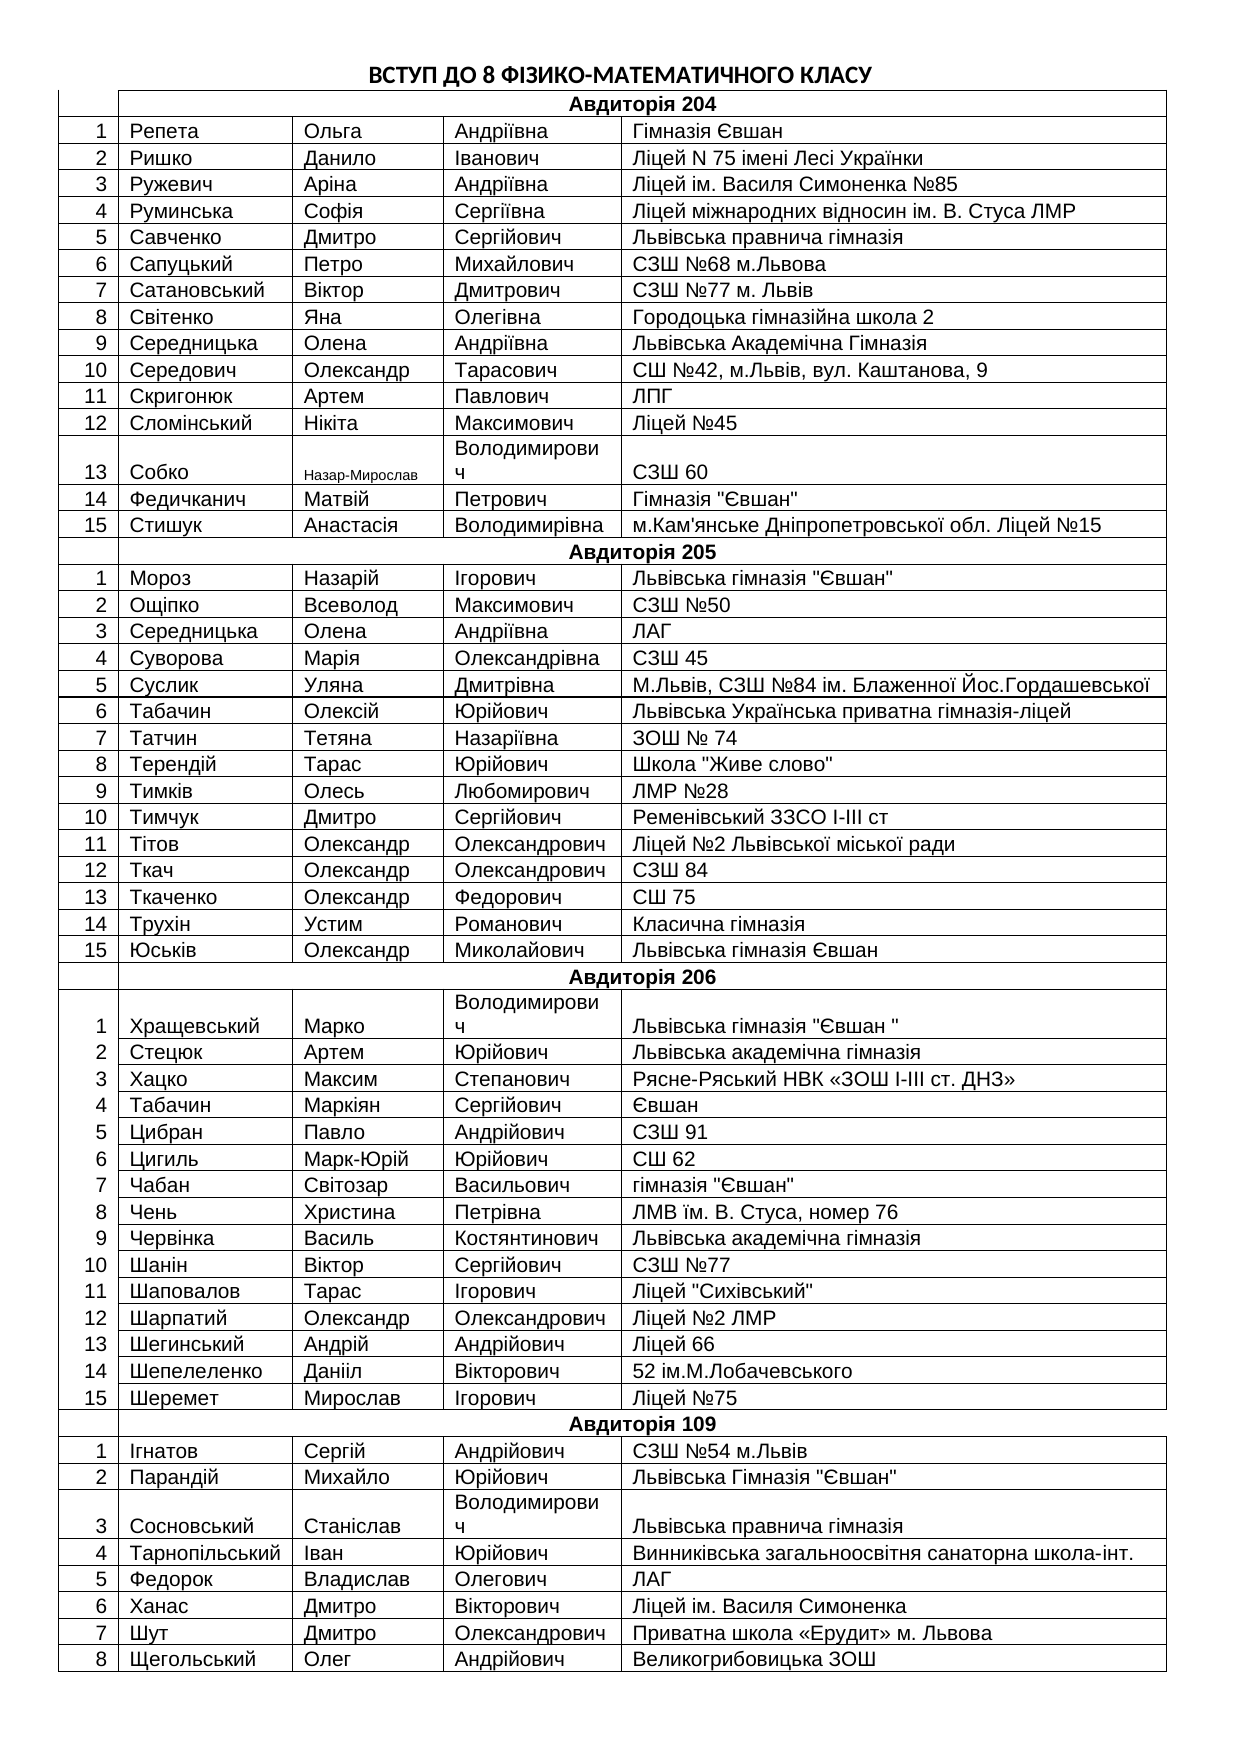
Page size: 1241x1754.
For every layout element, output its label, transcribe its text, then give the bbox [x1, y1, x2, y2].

table_cell 6 [59, 250, 118, 276]
table_cell Марія [293, 644, 443, 670]
table_cell 52 ім.М.Лобачевського [622, 1357, 1166, 1383]
table_cell Андріївна [444, 618, 621, 643]
table_cell Львівська Українська приватна гімназія-ліцей [622, 698, 1166, 723]
table_cell Дмитро [293, 1619, 443, 1644]
table_cell Віктор [293, 277, 443, 302]
table_cell Львівська академічна гімназія [622, 1039, 1166, 1064]
table_cell Середович [119, 356, 292, 382]
table_cell 4 [59, 197, 118, 222]
table_cell СЗШ №54 м.Львів [622, 1437, 1166, 1462]
table_cell Ігнатов [119, 1437, 292, 1462]
table_cell Шанін [119, 1251, 292, 1277]
table_cell Хацко [119, 1065, 292, 1091]
table_cell Школа "Живе слово" [622, 751, 1166, 776]
table_cell СЗШ 45 [622, 644, 1166, 670]
table_cell Владислав [293, 1566, 443, 1591]
table_cell Євшан [622, 1092, 1166, 1117]
table_cell Цигиль [119, 1145, 292, 1170]
table_cell 15 [59, 1383, 118, 1409]
table_cell Олександр [293, 936, 443, 962]
table_cell 7 [59, 1619, 118, 1644]
table_cell Назарій [293, 565, 443, 590]
table_cell 5 [59, 1566, 118, 1591]
table_cell Аріна [293, 170, 443, 196]
table_cell ЛМР №28 [622, 777, 1166, 803]
table_cell Тарас [293, 751, 443, 776]
table_cell Станіслав [293, 1490, 443, 1538]
table_cell М.Львів, СЗШ №84 ім. Блаженної Йос.Гордашевської [622, 671, 1166, 696]
table_cell Андрійович [444, 1645, 621, 1671]
table_cell 12 [59, 857, 118, 882]
table_cell 8 [59, 303, 118, 329]
table_cell Табачин [119, 1092, 292, 1117]
table_cell Шут [119, 1619, 292, 1644]
table_cell Шепелеленко [119, 1357, 292, 1383]
table_cell 3 [59, 170, 118, 196]
table_cell Степанович [444, 1065, 621, 1091]
table_cell Львівська правнича гімназія [622, 224, 1166, 249]
table_cell Христина [293, 1198, 443, 1223]
table_cell Суворова [119, 644, 292, 670]
table_cell 4 [59, 1539, 118, 1564]
table_cell Юрійович [444, 751, 621, 776]
table_cell Шарпатий [119, 1304, 292, 1330]
table_cell Тимків [119, 777, 292, 803]
table_cell Олександр [293, 830, 443, 856]
table_cell Юрійович [444, 1039, 621, 1064]
table_cell СШ 75 [622, 883, 1166, 909]
table_cell Юрійович [444, 1539, 621, 1564]
table_cell [59, 538, 118, 563]
table_cell Тітов [119, 830, 292, 856]
table_cell Сергійович [444, 804, 621, 829]
table_cell 14 [59, 910, 118, 935]
table_cell Олександр [293, 1304, 443, 1330]
table_cell Васильович [444, 1171, 621, 1197]
table_cell ЗОШ № 74 [622, 724, 1166, 749]
table_cell Скригонюк [119, 383, 292, 408]
table_cell Петрович [444, 485, 621, 510]
table_cell Марк-Юрій [293, 1145, 443, 1170]
table_cell 12 [59, 1303, 118, 1330]
table_cell СЗШ 84 [622, 857, 1166, 882]
table_cell Гімназія "Євшан" [622, 485, 1166, 510]
table_cell м.Кам'янське Дніпропетровської обл. Ліцей №15 [622, 511, 1166, 537]
table_cell Марко [293, 990, 443, 1037]
table_cell Ліцей №2 Львівської міської ради [622, 830, 1166, 856]
table_cell Маркіян [293, 1092, 443, 1117]
table_cell Ліцей "Сихівський" [622, 1278, 1166, 1303]
table_cell Дмитро [293, 1592, 443, 1618]
table_cell Федорович [444, 883, 621, 909]
table_cell СЗШ 91 [622, 1118, 1166, 1144]
table_cell Львівська гімназія "Євшан " [622, 990, 1166, 1037]
table_cell Всеволод [293, 591, 443, 617]
table_cell Павло [293, 1118, 443, 1144]
table_cell 5 [59, 224, 118, 249]
table_header [59, 90, 118, 116]
table_cell Олександрович [444, 1304, 621, 1330]
table_cell Сатановський [119, 277, 292, 302]
table_cell Федичканич [119, 485, 292, 510]
table_cell 2 [59, 1038, 118, 1064]
table_cell Великогрибовицька ЗОШ [622, 1645, 1166, 1671]
table_cell 13 [59, 883, 118, 909]
table_cell Ліцей №45 [622, 409, 1166, 435]
table_cell Данило [293, 144, 443, 169]
table_cell Михайлович [444, 250, 621, 276]
table_cell 13 [59, 436, 118, 484]
table_cell Авдиторія 109 [119, 1410, 1167, 1436]
table_cell Олегівна [444, 303, 621, 329]
table_cell Городоцька гімназійна школа 2 [622, 303, 1166, 329]
table_cell Олександр [293, 356, 443, 382]
table_cell Максимович [444, 591, 621, 617]
table_cell 1 [59, 1437, 118, 1462]
table_cell Данііл [293, 1357, 443, 1383]
table_cell Репета [119, 117, 292, 143]
table_cell Львівська правнича гімназія [622, 1490, 1166, 1538]
table_cell ЛПГ [622, 383, 1166, 408]
table_cell гімназія "Євшан" [622, 1171, 1166, 1197]
table_cell Сергійович [444, 1251, 621, 1277]
table_cell 3 [59, 1490, 118, 1538]
table_cell Михайло [293, 1464, 443, 1489]
table_cell Світозар [293, 1171, 443, 1197]
table_cell Олександр [293, 883, 443, 909]
table_cell Руминська [119, 197, 292, 222]
table_cell Ткач [119, 857, 292, 882]
table_cell Приватна школа «Ерудит» м. Львова [622, 1619, 1166, 1644]
table_cell Артем [293, 1039, 443, 1064]
table_cell 8 [59, 1645, 118, 1671]
table_header Авдиторія 204 [119, 91, 1166, 116]
table_cell 14 [59, 1356, 118, 1383]
table_cell Львівська Академічна Гімназія [622, 330, 1166, 355]
table_cell Володимирович [444, 1490, 621, 1538]
table_cell Яна [293, 303, 443, 329]
table_cell ЛАГ [622, 1566, 1166, 1591]
table_cell Чень [119, 1198, 292, 1223]
table_cell Олег [293, 1645, 443, 1671]
table_cell 15 [59, 511, 118, 537]
table_cell Середницька [119, 330, 292, 355]
table_cell Уляна [293, 671, 443, 696]
table_cell Володимирович [444, 436, 621, 484]
table_cell СЗШ №68 м.Львова [622, 250, 1166, 276]
table_cell Андрійович [444, 1437, 621, 1462]
table_cell Мирослав [293, 1384, 443, 1409]
table_cell СШ 62 [622, 1145, 1166, 1170]
table_cell Рясне-Ряський НВК «ЗОШ І-ІІІ ст. ДНЗ» [622, 1065, 1166, 1091]
table_cell Іванович [444, 144, 621, 169]
table_cell 5 [59, 1117, 118, 1144]
table_cell Шегинський [119, 1331, 292, 1356]
table_cell Сергій [293, 1437, 443, 1462]
table_cell Шеремет [119, 1384, 292, 1409]
table_cell Стишук [119, 511, 292, 537]
table_cell 11 [59, 1277, 118, 1303]
table_cell 8 [59, 1197, 118, 1223]
table_cell Ігорович [444, 1278, 621, 1303]
table_cell 10 [59, 1250, 118, 1277]
table_cell Ліцей №75 [622, 1384, 1166, 1409]
table_cell Авдиторія 205 [119, 538, 1166, 563]
table_cell Ігорович [444, 1384, 621, 1409]
table_cell 3 [59, 1064, 118, 1091]
table_cell Вікторович [444, 1592, 621, 1618]
table_cell [59, 963, 118, 988]
table_cell 11 [59, 830, 118, 856]
table_cell Юрійович [444, 1145, 621, 1170]
table_cell 7 [59, 1170, 118, 1197]
table_cell 1 [59, 117, 118, 143]
table_cell Ліцей 66 [622, 1331, 1166, 1356]
table_cell 2 [59, 144, 118, 169]
table_cell Ліцей ім. Василя Симоненка [622, 1592, 1166, 1618]
table_cell Львівська Гімназія "Євшан" [622, 1464, 1166, 1489]
table_cell Ружевич [119, 170, 292, 196]
table_cell СЗШ 60 [622, 436, 1166, 484]
table_cell Олесь [293, 777, 443, 803]
table_cell Тарас [293, 1278, 443, 1303]
table_cell 13 [59, 1330, 118, 1356]
table_cell Юрійович [444, 698, 621, 723]
table_cell Парандій [119, 1464, 292, 1489]
table_cell 1 [59, 565, 118, 590]
table_cell Олегович [444, 1566, 621, 1591]
table_cell Олена [293, 330, 443, 355]
table_cell Ришко [119, 144, 292, 169]
table_cell Дмитро [293, 224, 443, 249]
table_cell Табачин [119, 698, 292, 723]
table_cell [59, 1410, 118, 1436]
table_cell 5 [59, 671, 118, 696]
table_cell Ліцей N 75 імені Лесі Українки [622, 144, 1166, 169]
table_cell Олександрович [444, 857, 621, 882]
table_cell Іван [293, 1539, 443, 1564]
table_cell СЗШ №50 [622, 591, 1166, 617]
table_cell Хращевський [119, 990, 292, 1037]
table_cell 14 [59, 485, 118, 510]
table_cell Середницька [119, 618, 292, 643]
table_cell 6 [59, 698, 118, 723]
table_cell Червінка [119, 1225, 292, 1250]
table_cell 11 [59, 383, 118, 408]
table_cell Артем [293, 383, 443, 408]
table_cell Сергійович [444, 224, 621, 249]
table_cell 4 [59, 644, 118, 670]
table_cell 12 [59, 409, 118, 435]
table_cell Собко [119, 436, 292, 484]
table_cell Олександрович [444, 830, 621, 856]
table_cell ЛАГ [622, 618, 1166, 643]
table_cell Львівська гімназія Євшан [622, 936, 1166, 962]
table_cell Ліцей №2 ЛМР [622, 1304, 1166, 1330]
table_cell Матвій [293, 485, 443, 510]
table_cell Ременівський ЗЗСО І-ІІІ ст [622, 804, 1166, 829]
table_cell Нікіта [293, 409, 443, 435]
table_cell 8 [59, 751, 118, 776]
table_cell СЗШ №77 [622, 1251, 1166, 1277]
table_cell Юрійович [444, 1464, 621, 1489]
table_cell Вікторович [444, 1357, 621, 1383]
table_cell Устим [293, 910, 443, 935]
table_cell Олена [293, 618, 443, 643]
table_cell Олександрович [444, 1619, 621, 1644]
table_cell Ткаченко [119, 883, 292, 909]
table_cell Тетяна [293, 724, 443, 749]
table_cell Класична гімназія [622, 910, 1166, 935]
table_cell Тимчук [119, 804, 292, 829]
table_cell Софія [293, 197, 443, 222]
table_cell Сергіївна [444, 197, 621, 222]
table_cell Ольга [293, 117, 443, 143]
table_cell Дмитрівна [444, 671, 621, 696]
table_cell СШ №42, м.Львів, вул. Каштанова, 9 [622, 356, 1166, 382]
table_cell Андрійович [444, 1118, 621, 1144]
table_cell 9 [59, 1224, 118, 1250]
table_cell 2 [59, 1464, 118, 1489]
table_cell 7 [59, 724, 118, 749]
table_cell Павлович [444, 383, 621, 408]
table_cell Ліцей ім. Василя Симоненка №85 [622, 170, 1166, 196]
table_cell Винниківська загальноосвітня санаторна школа-інт. [622, 1539, 1166, 1564]
table_cell Трухін [119, 910, 292, 935]
table_cell Миколайович [444, 936, 621, 962]
table_cell Львівська академічна гімназія [622, 1225, 1166, 1250]
table_cell Володимирівна [444, 511, 621, 537]
table_cell Ханас [119, 1592, 292, 1618]
table_cell Петро [293, 250, 443, 276]
table_cell Володимирович [444, 990, 621, 1037]
table_cell Андріївна [444, 117, 621, 143]
table_cell Максим [293, 1065, 443, 1091]
table_cell Федорок [119, 1566, 292, 1591]
table_cell Романович [444, 910, 621, 935]
table_cell Авдиторія 206 [119, 963, 1166, 988]
table_cell Олексій [293, 698, 443, 723]
table_cell Дмитрович [444, 277, 621, 302]
text ВСТУП ДО 8 ФІЗИКО-МАТЕМАТИЧНОГО КЛАСУ [59, 59, 1181, 89]
table_cell Сломінський [119, 409, 292, 435]
table_cell Ігорович [444, 565, 621, 590]
table_cell Шаповалов [119, 1278, 292, 1303]
table_cell Савченко [119, 224, 292, 249]
table_cell Цибран [119, 1118, 292, 1144]
table_cell Віктор [293, 1251, 443, 1277]
table_cell Світенко [119, 303, 292, 329]
table_cell Андріївна [444, 330, 621, 355]
table_cell СЗШ №77 м. Львів [622, 277, 1166, 302]
table_cell Максимович [444, 409, 621, 435]
table_cell Стецюк [119, 1039, 292, 1064]
table_cell Василь [293, 1225, 443, 1250]
table_cell 3 [59, 618, 118, 643]
table_cell 7 [59, 277, 118, 302]
table_cell Назаріївна [444, 724, 621, 749]
table_cell Сосновський [119, 1490, 292, 1538]
table_cell Сапуцький [119, 250, 292, 276]
table_cell Сергійович [444, 1092, 621, 1117]
table_cell 10 [59, 356, 118, 382]
table_cell 9 [59, 777, 118, 803]
table_cell Тарнопільський [119, 1539, 292, 1564]
table_cell Анастасія [293, 511, 443, 537]
table_cell Чабан [119, 1171, 292, 1197]
table_cell 10 [59, 804, 118, 829]
table_cell Андрій [293, 1331, 443, 1356]
table_cell Юськів [119, 936, 292, 962]
table_cell Тарасович [444, 356, 621, 382]
table_cell 9 [59, 330, 118, 355]
table_cell 1 [59, 990, 118, 1037]
table_cell Львівська гімназія "Євшан" [622, 565, 1166, 590]
table_cell Петрівна [444, 1198, 621, 1223]
table_cell Дмитро [293, 804, 443, 829]
table_cell Андріївна [444, 170, 621, 196]
table_cell Терендій [119, 751, 292, 776]
table_cell Олександрівна [444, 644, 621, 670]
table_cell 6 [59, 1144, 118, 1170]
table_cell Костянтинович [444, 1225, 621, 1250]
table_cell 4 [59, 1091, 118, 1117]
table_cell Суслик [119, 671, 292, 696]
table_cell ЛМВ їм. В. Стуса, номер 76 [622, 1198, 1166, 1223]
table_cell Ощіпко [119, 591, 292, 617]
table_cell Мороз [119, 565, 292, 590]
table_cell 6 [59, 1592, 118, 1618]
table_cell Назар-Мирослав [293, 436, 443, 484]
table_cell Любомирович [444, 777, 621, 803]
table_cell Ліцей міжнародних відносин ім. В. Стуса ЛМР [622, 197, 1166, 222]
table_cell Щегольський [119, 1645, 292, 1671]
table_cell Гімназія Євшан [622, 117, 1166, 143]
table_cell Олександр [293, 857, 443, 882]
table_cell Татчин [119, 724, 292, 749]
table_cell Андрійович [444, 1331, 621, 1356]
table_cell 15 [59, 936, 118, 962]
table_cell 2 [59, 591, 118, 617]
